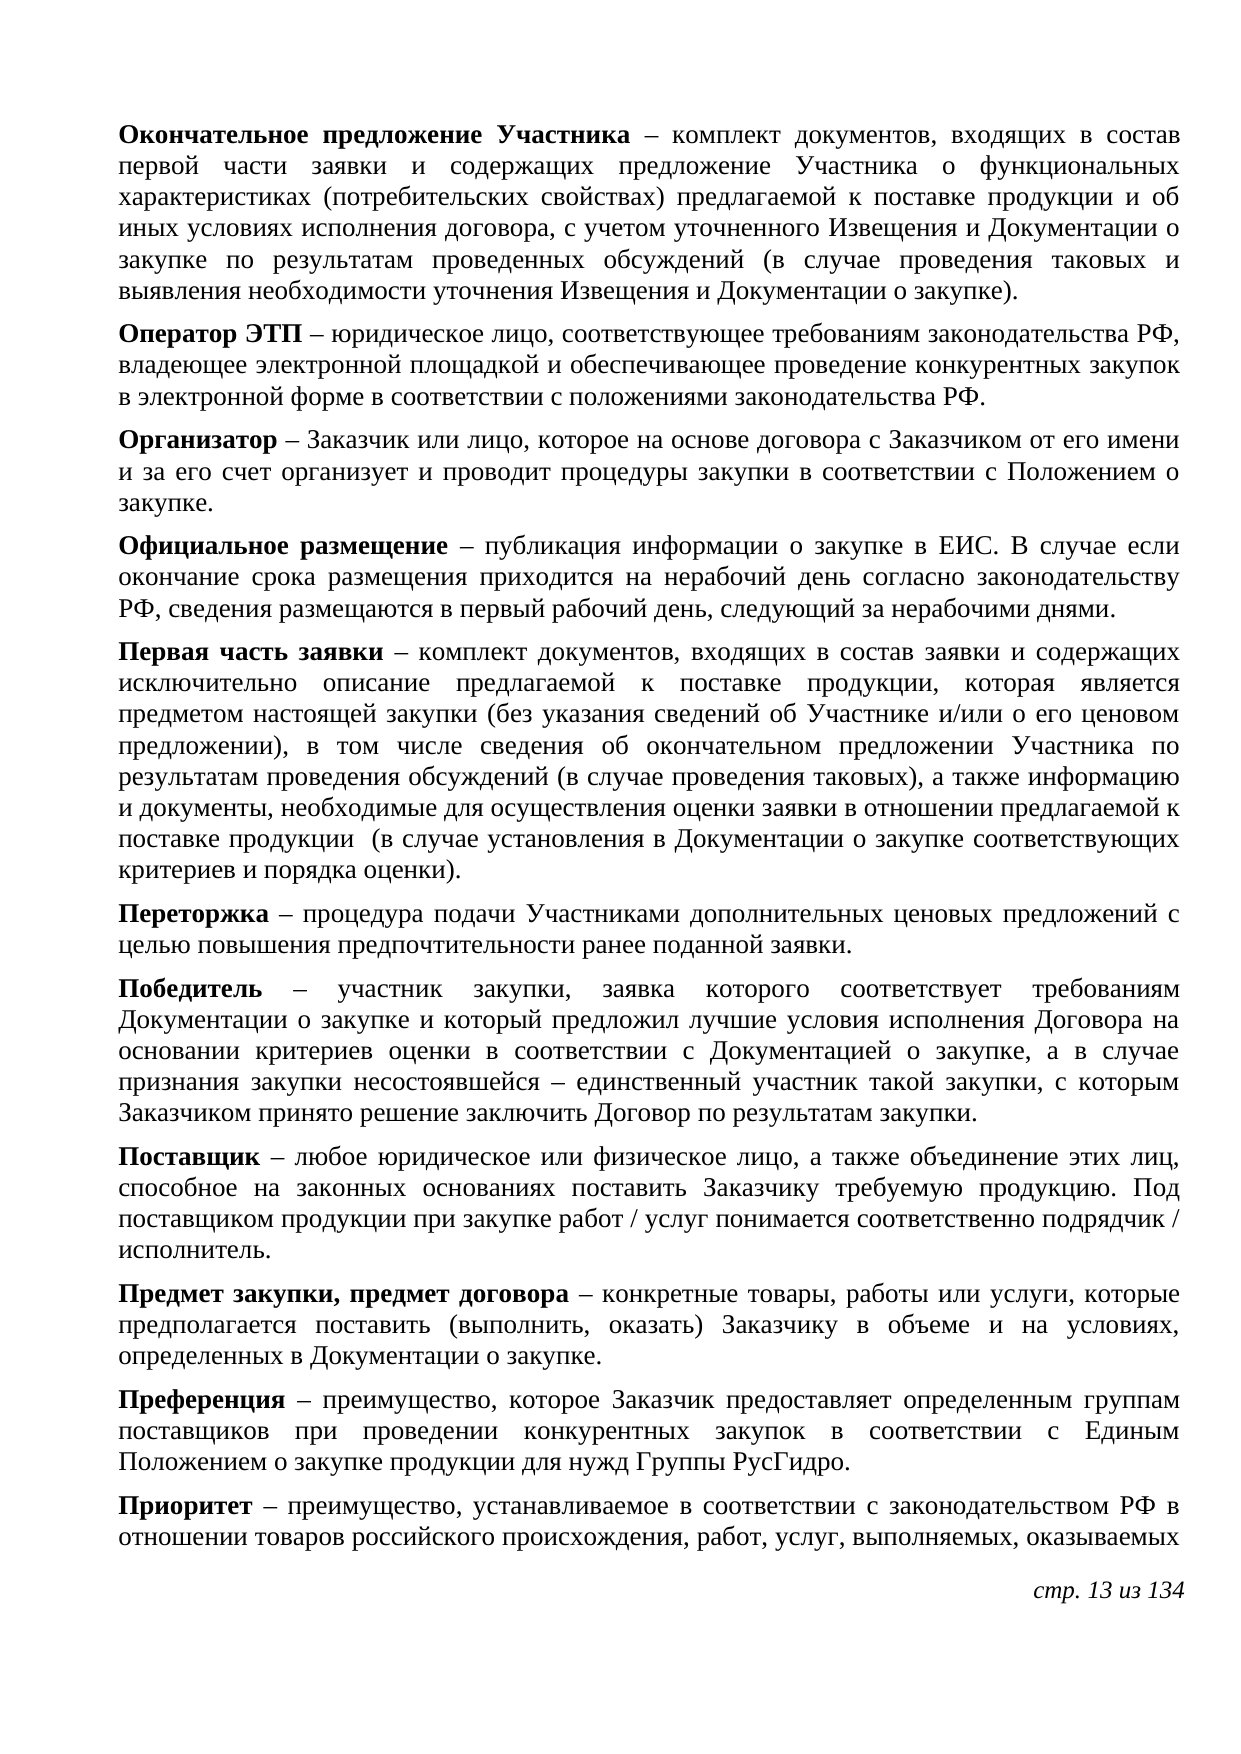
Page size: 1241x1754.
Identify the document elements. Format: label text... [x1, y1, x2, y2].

text Предмет закупки, предмет договора – конкретные товары, работы или услуги, которые предполагается поставить (выполнить, оказать) Заказчику в объеме и на условиях, определенных в Документации о закупке. [118, 1277, 1181, 1371]
text Переторжка – процедура подачи Участниками дополнительных ценовых предложений с целью повышения предпочтительности ранее поданной заявки. [118, 897, 1181, 959]
text Официальное размещение – публикация информации о закупке в ЕИС. В случае если окончание срока размещения приходится на нерабочий день согласно законодательству РФ, сведения размещаются в первый рабочий день, следующий за нерабочими днями. [118, 529, 1181, 623]
text Окончательное предложение Участника – комплект документов, входящих в состав первой части заявки и содержащих предложение Участника о функциональных характеристиках (потребительских свойствах) предлагаемой к поставке продукции и об иных условиях исполнения договора, с учетом уточненного Извещения и Документации о закупке по результатам проведенных обсуждений (в случае проведения таковых и выявления необходимости уточнения Извещения и Документации о закупке). [118, 118, 1181, 305]
text Первая часть заявки – комплект документов, входящих в состав заявки и содержащих исключительно описание предлагаемой к поставке продукции, которая является предметом настоящей закупки (без указания сведений об Участнике и/или о его ценовом предложении), в том числе сведения об окончательном предложении Участника по результатам проведения обсуждений (в случае проведения таковых), а также информацию и документы, необходимые для осуществления оценки заявки в отношении предлагаемой к поставке продукции (в случае установления в Документации о закупке соответствующих критериев и порядка оценки). [118, 635, 1181, 884]
text Поставщик – любое юридическое или физическое лицо, а также объединение этих лиц, способное на законных основаниях поставить Заказчику требуемую продукцию. Под поставщиком продукции при закупке работ / услуг понимается соответственно подрядчик / исполнитель. [118, 1140, 1181, 1264]
text Победитель – участник закупки, заявка которого соответствует требованиям Документации о закупке и который предложил лучшие условия исполнения Договора на основании критериев оценки в соответствии с Документацией о закупке, а в случае признания закупки несостоявшейся – единственный участник такой закупки, с которым Заказчиком принято решение заключить Договор по результатам закупки. [118, 972, 1181, 1127]
text Преференция – преимущество, которое Заказчик предоставляет определенным группам поставщиков при проведении конкурентных закупок в соответствии с Единым Положением о закупке продукции для нужд Группы РусГидро. [118, 1383, 1181, 1476]
text Организатор – Заказчик или лицо, которое на основе договора с Заказчиком от его имени и за его счет организует и проводит процедуры закупки в соответствии с Положением о закупке. [118, 423, 1181, 517]
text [118, 1489, 1181, 1551]
text Оператор ЭТП – юридическое лицо, соответствующее требованиям законодательства РФ, владеющее электронной площадкой и обеспечивающее проведение конкурентных закупок в электронной форме в соответствии с положениями законодательства РФ. [118, 317, 1181, 411]
